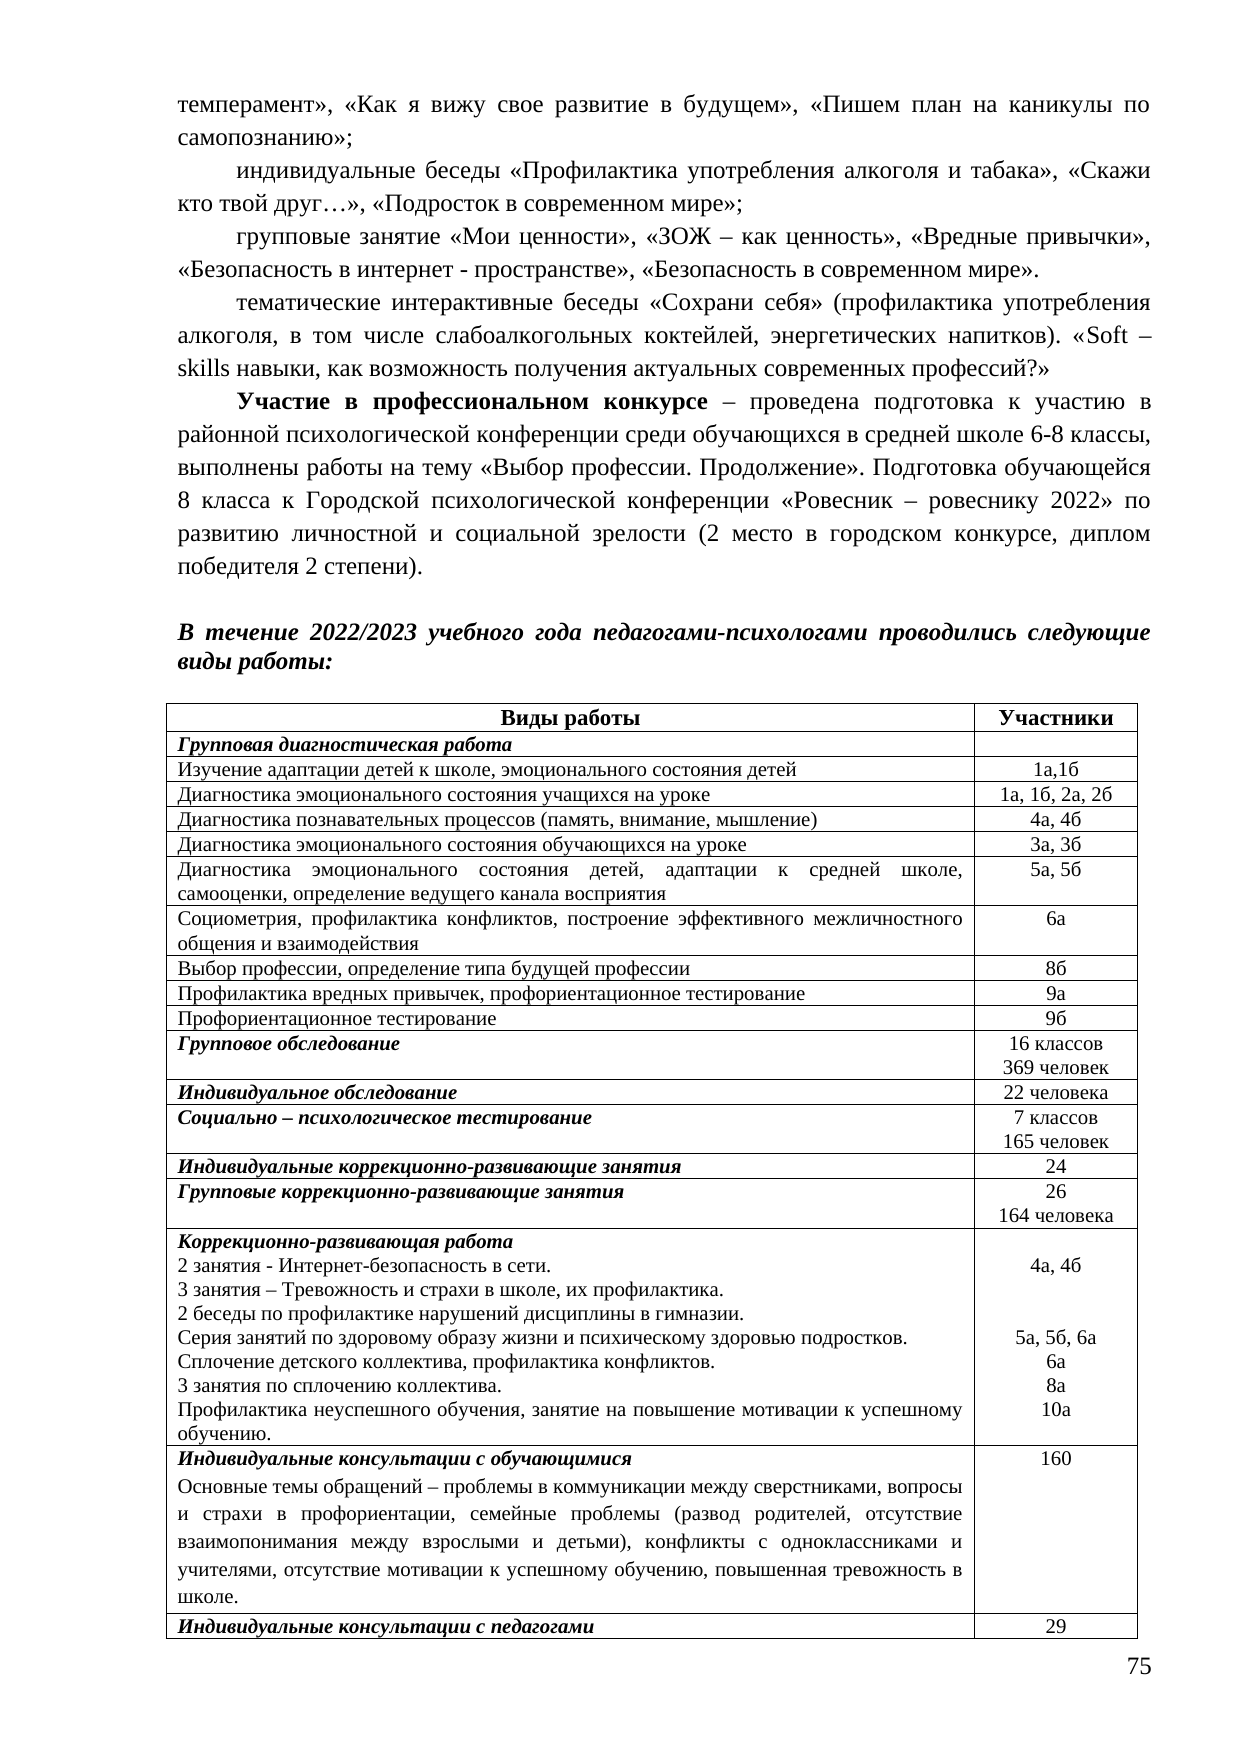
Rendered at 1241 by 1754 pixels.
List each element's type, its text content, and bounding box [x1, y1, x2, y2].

text В течение 2022/2023 учебного года педагогами-психологами проводились следующие виды работы: [177, 617, 1152, 674]
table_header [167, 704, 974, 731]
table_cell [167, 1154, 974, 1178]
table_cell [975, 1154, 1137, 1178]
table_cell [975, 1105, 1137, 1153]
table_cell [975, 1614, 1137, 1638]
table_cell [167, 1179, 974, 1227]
text Участие в профессиональном конкурсе – проведена подготовка к участию в районной психологической конференции среди обучающихся в средней школе 6-8 классы, выполнены работы на тему «Выбор профессии. Продолжение». Подготовка обучающейся 8 класса к Городской психологической конференции «Ровесник – ровеснику 2022» по развитию личностной и социальной зрелости (2 место в городском конкурсе, диплом победителя 2 степени). [177, 386, 1152, 580]
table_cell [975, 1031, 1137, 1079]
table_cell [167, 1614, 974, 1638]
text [177, 89, 1152, 150]
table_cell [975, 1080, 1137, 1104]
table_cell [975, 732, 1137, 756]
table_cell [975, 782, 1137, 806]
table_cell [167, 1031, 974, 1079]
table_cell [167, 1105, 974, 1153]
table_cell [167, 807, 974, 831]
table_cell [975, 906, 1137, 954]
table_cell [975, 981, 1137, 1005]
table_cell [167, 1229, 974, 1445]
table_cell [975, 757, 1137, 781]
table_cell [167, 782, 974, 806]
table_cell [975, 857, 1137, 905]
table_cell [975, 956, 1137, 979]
text тематические интерактивные беседы «Сохрани себя» (профилактика употребления алкоголя, в том числе слабоалкогольных коктейлей, энергетических напитков). «Soft – skills навыки, как возможность получения актуальных современных профессий?» [177, 287, 1152, 382]
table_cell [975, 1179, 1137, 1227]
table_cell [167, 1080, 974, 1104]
text групповые занятие «Мои ценности», «ЗОЖ – как ценность», «Вредные привычки», «Безопасность в интернет - пространстве», «Безопасность в современном мире». [177, 221, 1152, 282]
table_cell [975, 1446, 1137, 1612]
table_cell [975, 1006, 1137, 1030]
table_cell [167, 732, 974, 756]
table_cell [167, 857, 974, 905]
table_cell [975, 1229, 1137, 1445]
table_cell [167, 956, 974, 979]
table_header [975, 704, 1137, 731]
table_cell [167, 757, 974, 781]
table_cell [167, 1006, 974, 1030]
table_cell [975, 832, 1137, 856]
text индивидуальные беседы «Профилактика употребления алкоголя и табака», «Скажи кто твой друг…», «Подросток в современном мире»; [177, 155, 1152, 216]
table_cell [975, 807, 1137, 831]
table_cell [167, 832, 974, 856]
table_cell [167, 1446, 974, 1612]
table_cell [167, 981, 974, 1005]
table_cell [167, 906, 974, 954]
